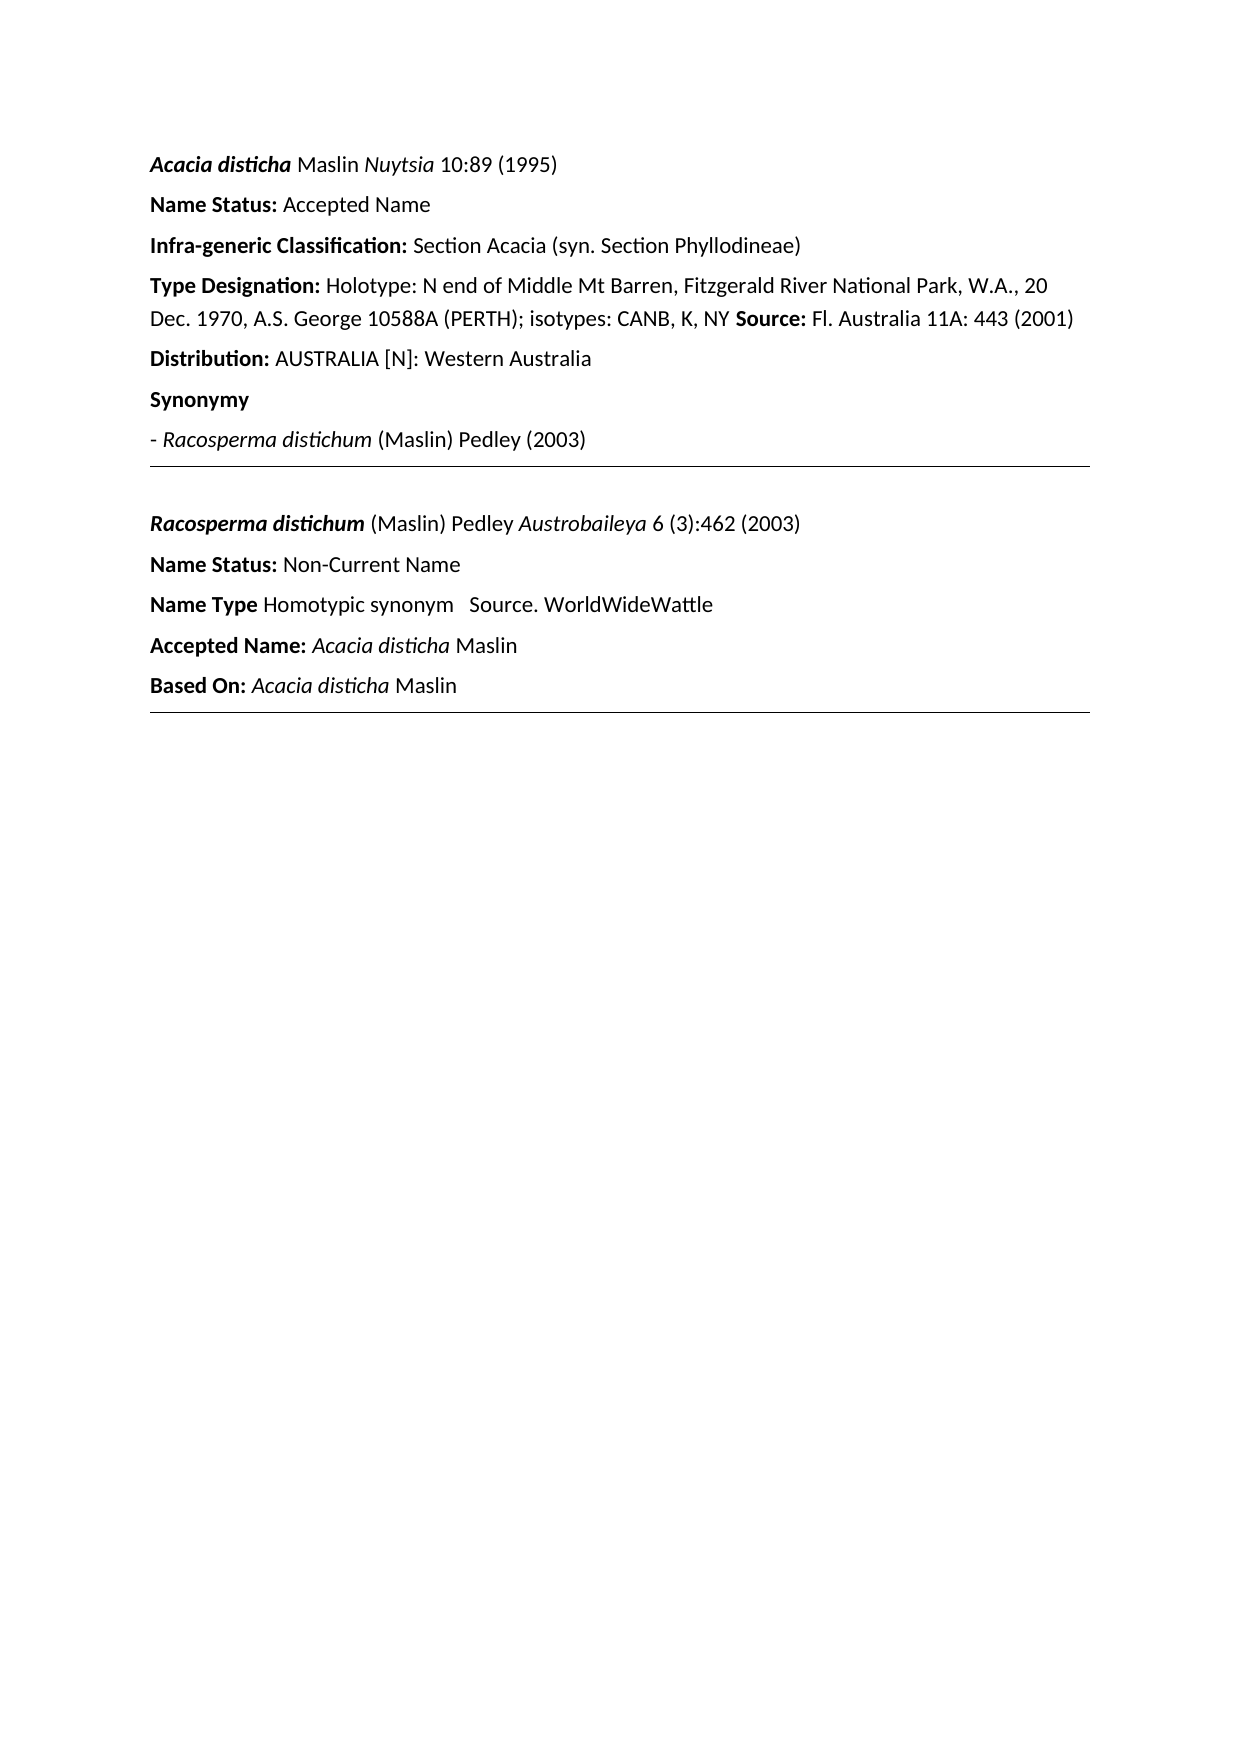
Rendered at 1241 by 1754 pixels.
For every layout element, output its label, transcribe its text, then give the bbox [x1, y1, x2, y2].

text Infra-generic Classification: Section Acacia (syn. Section Phyllodineae) [150, 231, 1090, 259]
text Type Designation: Holotype: N end of Middle Mt Barren, Fitzgerald River National Park, W.A., 20 Dec. 1970, A.S. George 10588A (PERTH); isotypes: CANB, K, NY Source: Fl. Australia 11A: 443 (2001) [150, 272, 1090, 332]
text Based On: Acacia disticha Maslin [150, 672, 1090, 699]
text Racosperma distichum (Maslin) Pedley Austrobaileya 6 (3):462 (2003) [150, 509, 1090, 537]
text - Racosperma distichum (Maslin) Pedley (2003) [150, 425, 1090, 453]
text Name Type Homotypic synonym Source. WorldWideWattle [150, 591, 1090, 618]
text Name Status: Accepted Name [150, 191, 1090, 218]
text Name Status: Non-Current Name [150, 550, 1090, 578]
text Acacia disticha Maslin Nuytsia 10:89 (1995) [150, 150, 1090, 178]
text Distribution: AUSTRALIA [N]: Western Australia [150, 344, 1090, 372]
text Accepted Name: Acacia disticha Maslin [150, 631, 1090, 659]
text Synonymy [150, 385, 1090, 413]
